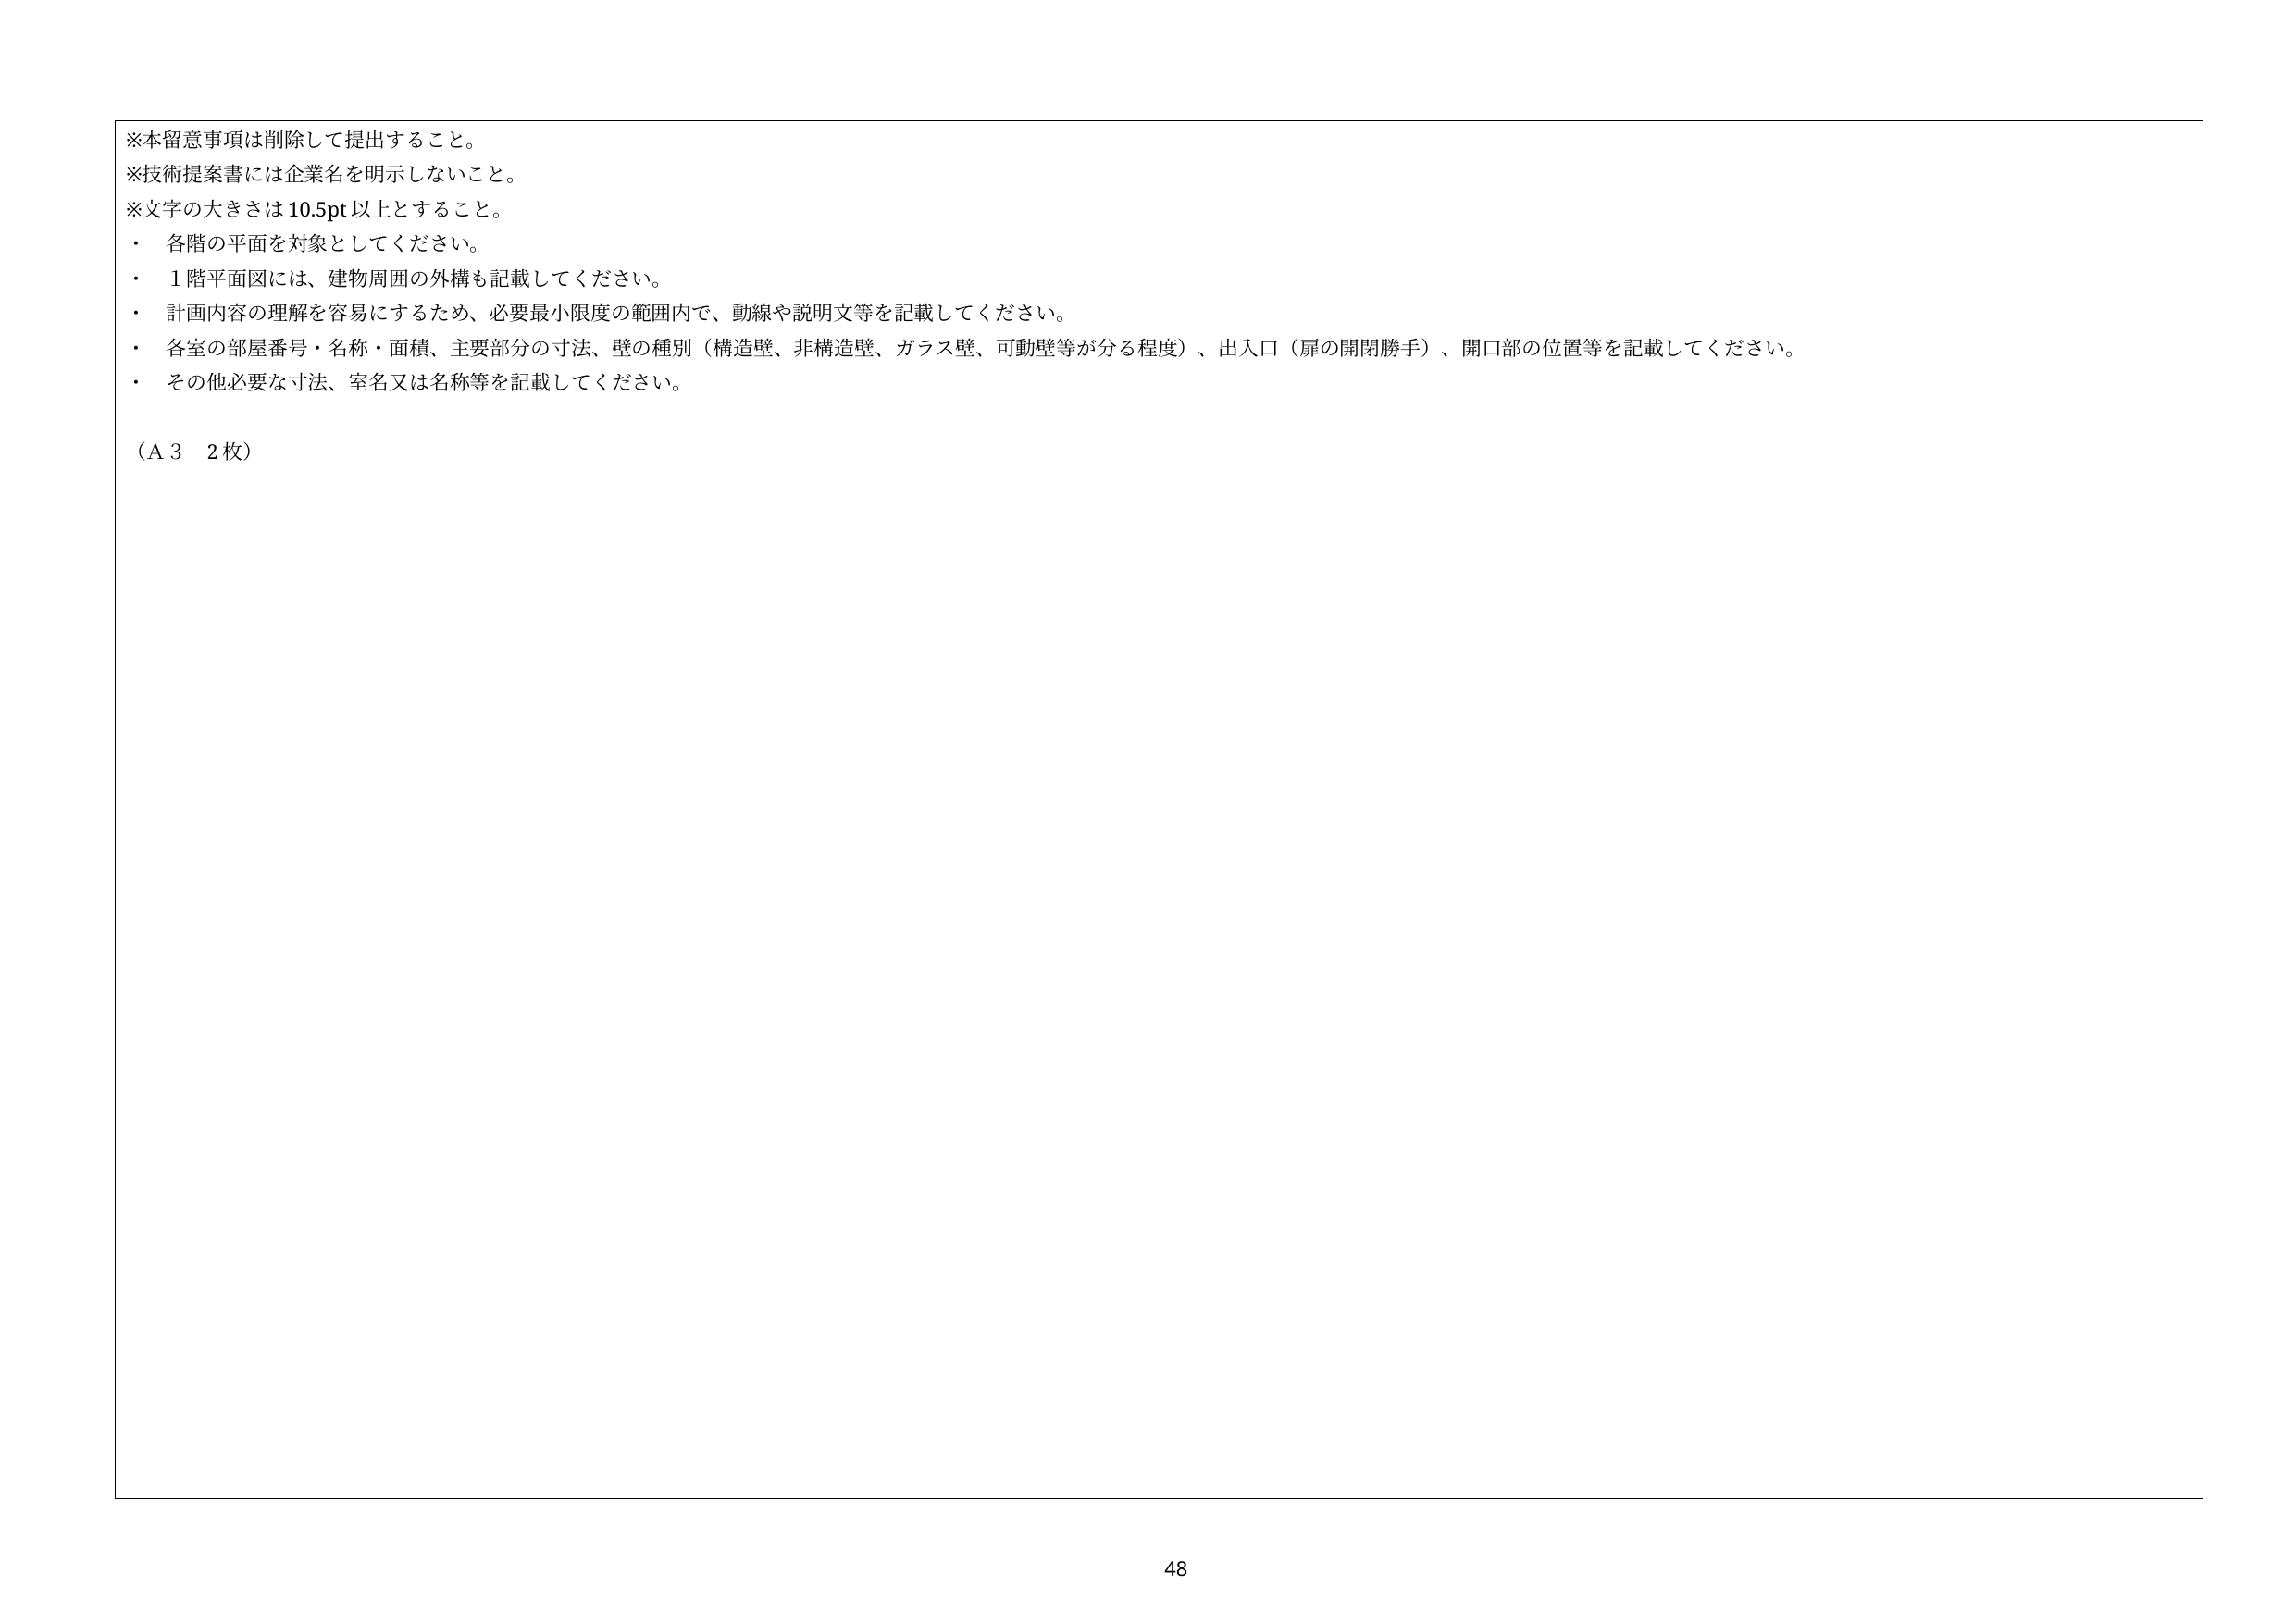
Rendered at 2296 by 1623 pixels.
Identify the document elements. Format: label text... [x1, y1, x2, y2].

table_cell ※本留意事項は削除して提出すること。 ※技術提案書には企業名を明示しないこと。 ※文字の大きさは10.5pt以上とすること。 ・ 各階の平面を対象としてください。 ・ １階平面図には、建物周囲の外構も記載してください。 ・ 計画内容の理解を容易にするため、必要最小限度の範囲内で、動線や説明文等を記載してください。 ・ 各室の部屋番号・名称・面積、主要部分の寸法、壁の種別（構造壁、非構造壁、ガラス壁、可動壁等が分る程度）、出入口（扉の開閉勝手）、開口部の位置等を記載してください。 ・ その他必要な寸法、室名又は名称等を記載してください。 （Ａ３ 2枚） [116, 121, 2203, 1498]
